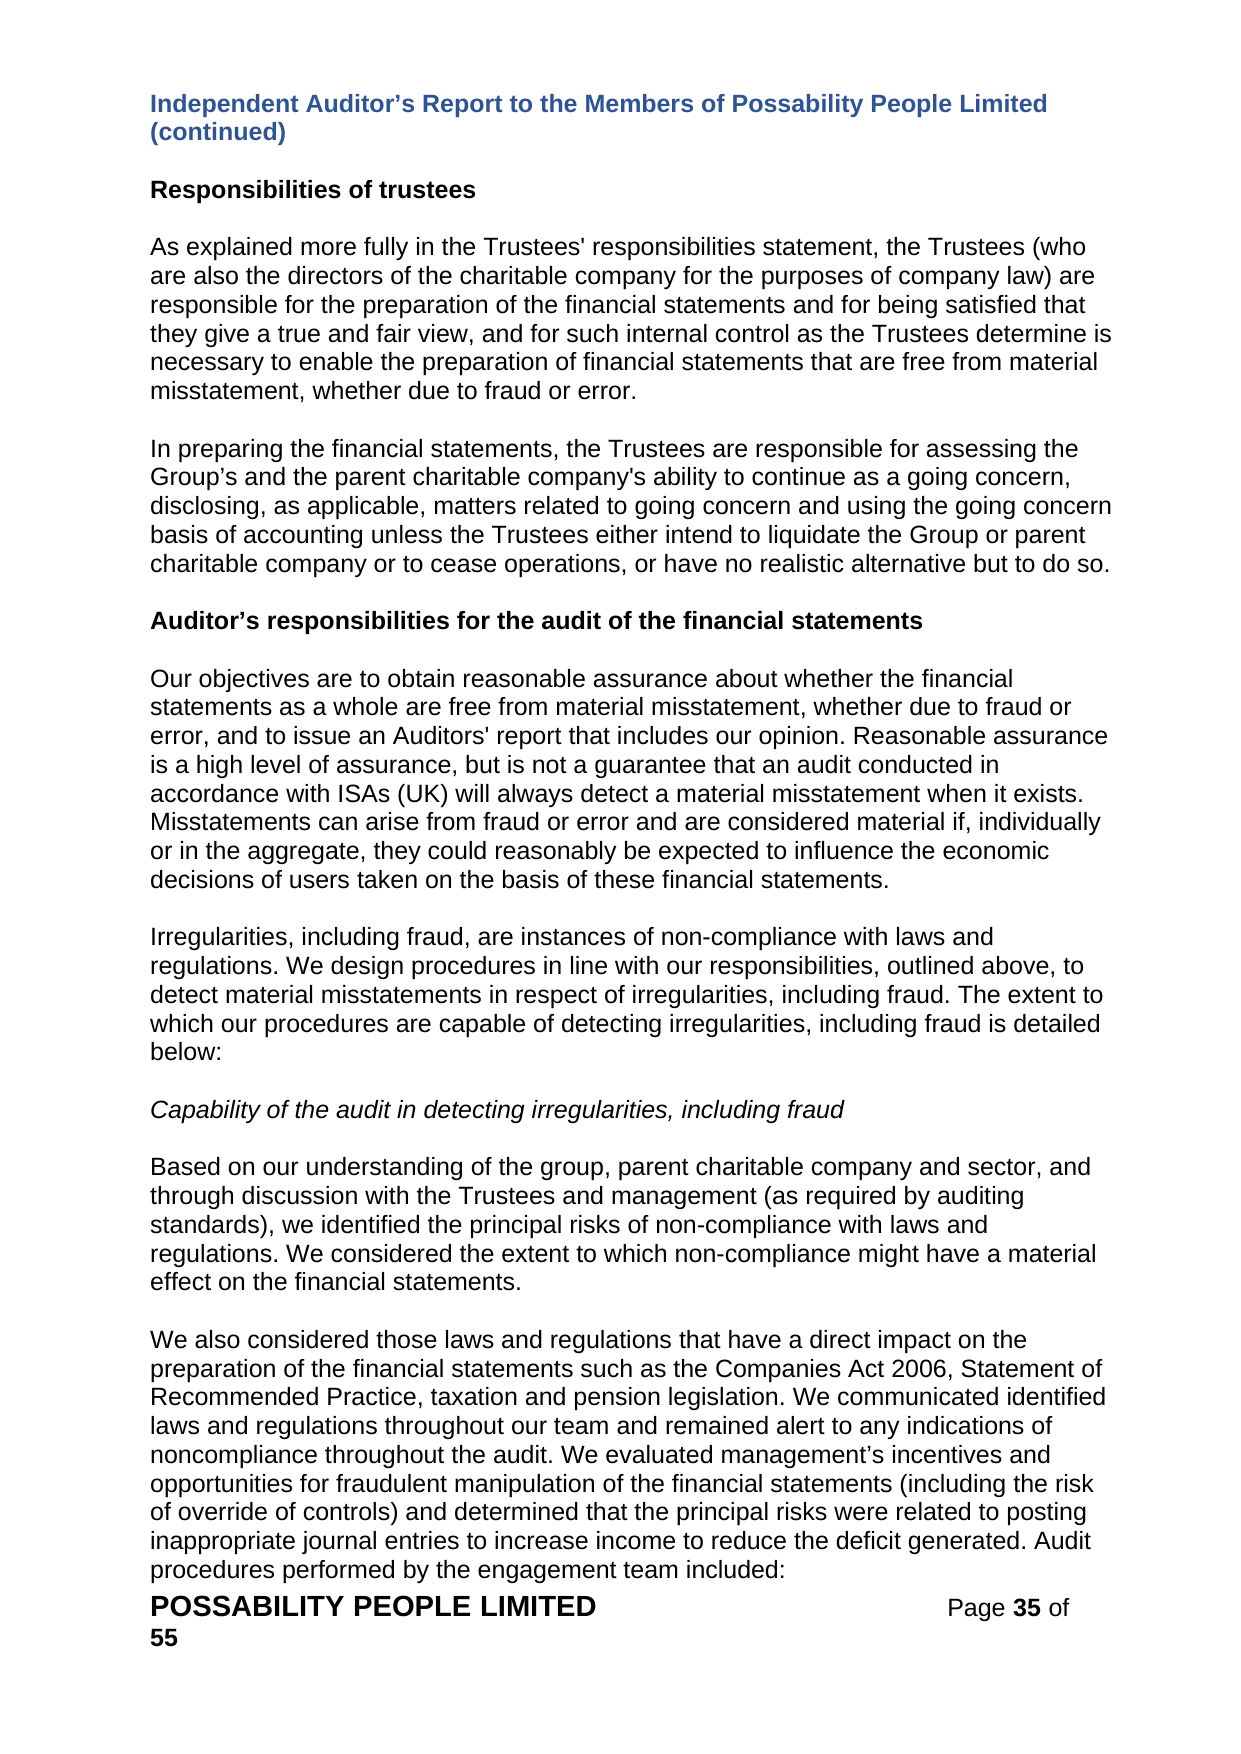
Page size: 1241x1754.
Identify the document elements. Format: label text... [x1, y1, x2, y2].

text We also considered those laws and regulations that have a direct impact on the preparation of the financial statements such as the Companies Act 2006, Statement of Recommended Practice, taxation and pension legislation. We communicated identified laws and regulations throughout our team and remained alert to any indications of noncompliance throughout the audit. We evaluated management’s incentives and opportunities for fraudulent manipulation of the financial statements (including the risk of override of controls) and determined that the principal risks were related to posting inappropriate journal entries to increase income to reduce the deficit generated. Audit procedures performed by the engagement team included: [150, 1325, 1123, 1584]
text Our objectives are to obtain reasonable assurance about whether the financial statements as a whole are free from material misstatement, whether due to fraud or error, and to issue an Auditors' report that includes our opinion. Reasonable assurance is a high level of assurance, but is not a guarantee that an audit conducted in accordance with ISAs (UK) will always detect a material misstatement when it exists. Misstatements can arise from fraud or error and are considered material if, individually or in the aggregate, they could reasonably be expected to influence the economic decisions of users taken on the basis of these financial statements. [150, 664, 1123, 894]
text Based on our understanding of the group, parent charitable company and sector, and through discussion with the Trustees and management (as required by auditing standards), we identified the principal risks of non-compliance with laws and regulations. We considered the extent to which non-compliance might have a material effect on the financial statements. [150, 1152, 1123, 1296]
text Irregularities, including fraud, are instances of non-compliance with laws and regulations. We design procedures in line with our responsibilities, outlined above, to detect material misstatements in respect of irregularities, including fraud. The extent to which our procedures are capable of detecting irregularities, including fraud is detailed below: [150, 922, 1123, 1066]
text As explained more fully in the Trustees' responsibilities statement, the Trustees (who are also the directors of the charitable company for the purposes of company law) are responsible for the preparation of the financial statements and for being satisfied that they give a true and fair view, and for such internal control as the Trustees determine is necessary to enable the preparation of financial statements that are free from material misstatement, whether due to fraud or error. [150, 232, 1123, 405]
text Responsibilities of trustees [150, 175, 1123, 204]
text (continued) [150, 117, 1123, 146]
text In preparing the financial statements, the Trustees are responsible for assessing the Group’s and the parent charitable company's ability to continue as a going concern, disclosing, as applicable, matters related to going concern and using the going concern basis of accounting unless the Trustees either intend to liquidate the Group or parent charitable company or to cease operations, or have no realistic alternative but to do so. [150, 434, 1123, 577]
text Auditor’s responsibilities for the audit of the financial statements [150, 606, 1123, 635]
text Capability of the audit in detecting irregularities, including fraud [150, 1095, 1123, 1124]
text Independent Auditor’s Report to the Members of Possability People Limited [150, 89, 1123, 117]
